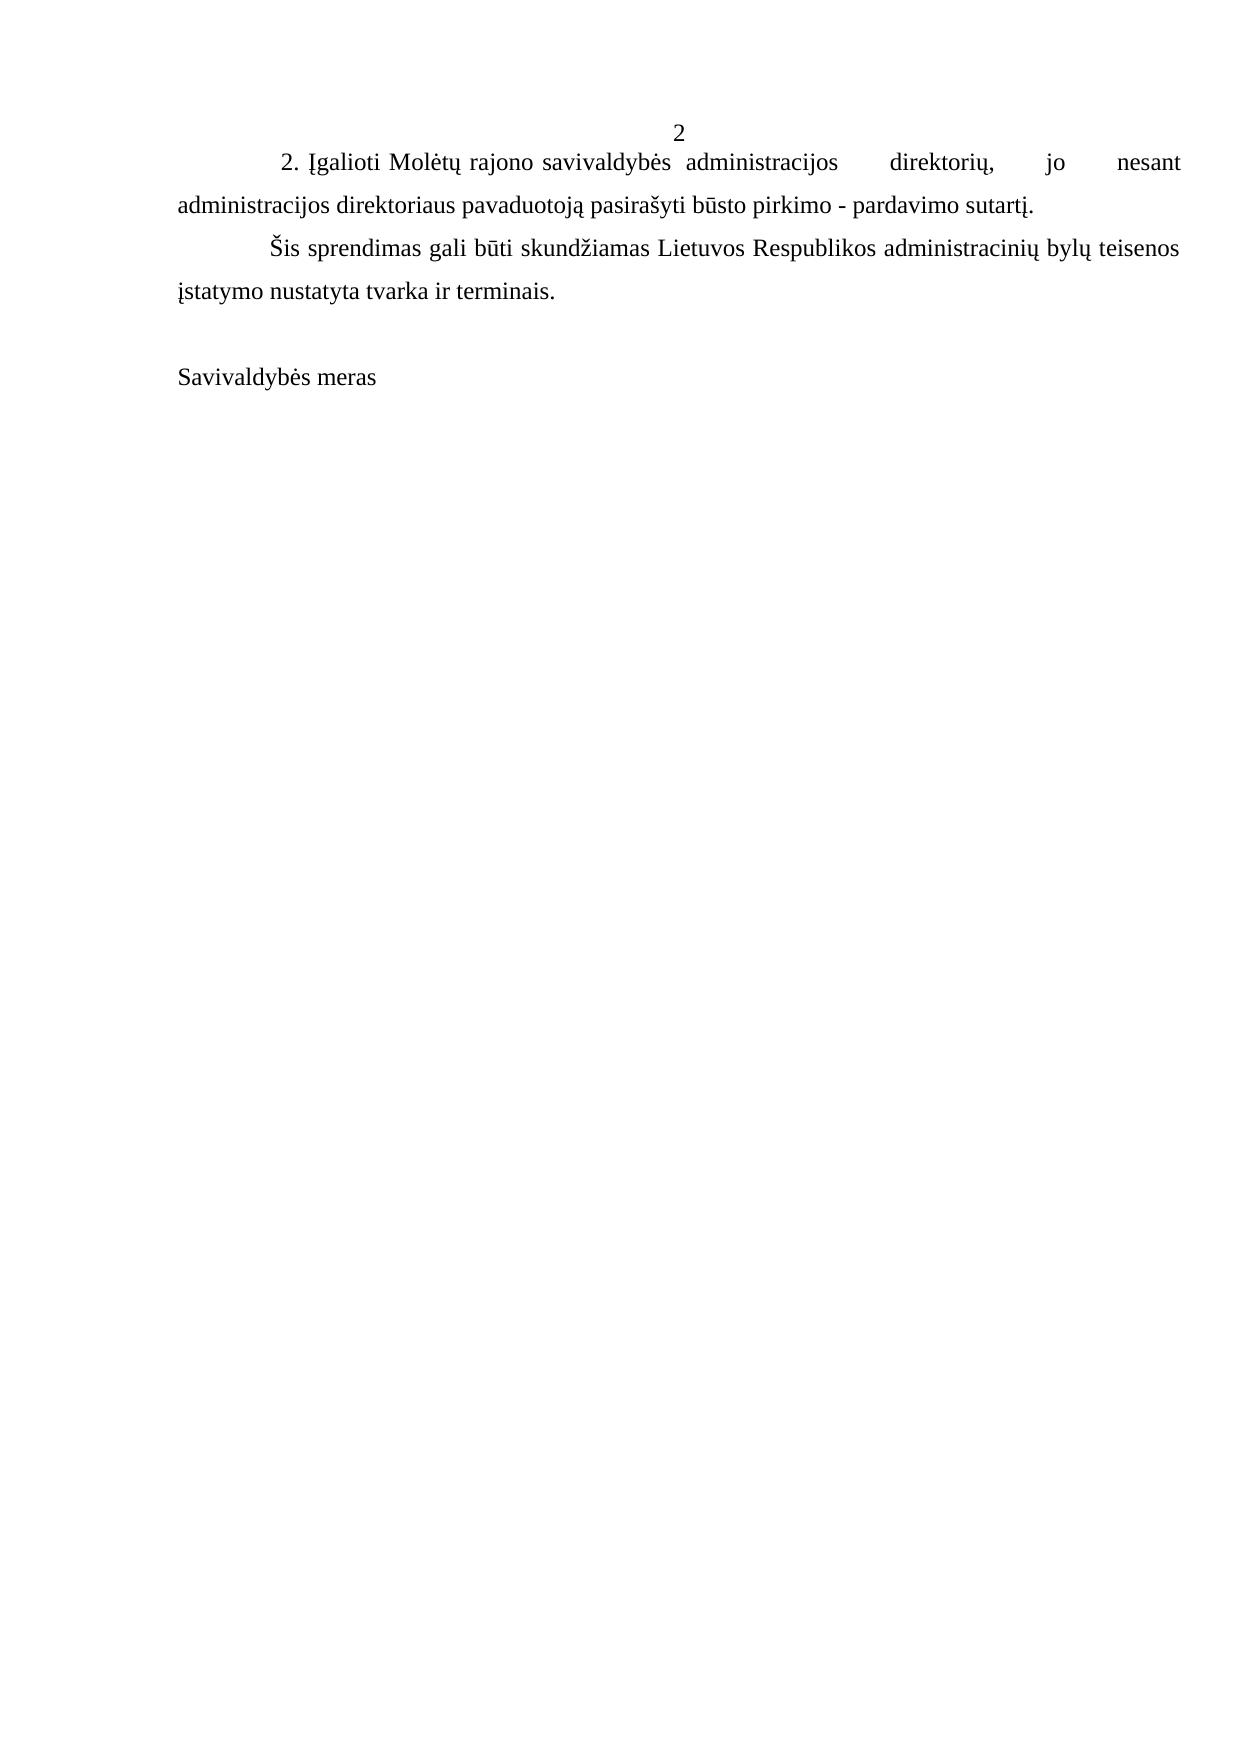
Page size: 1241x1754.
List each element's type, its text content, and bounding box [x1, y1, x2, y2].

text Šis sprendimas gali būti skundžiamas Lietuvos Respublikos administracinių bylų teisenos įstatymo nustatyta tvarka ir terminais. [177, 233, 1181, 305]
text Savivaldybės meras [177, 362, 1181, 391]
text 2. Įgalioti Molėtų rajono savivaldybės administracijos direktorių, jo nesant administracijos direktoriaus pavaduotoją pasirašyti būsto pirkimo - pardavimo sutartį. [177, 147, 1181, 219]
